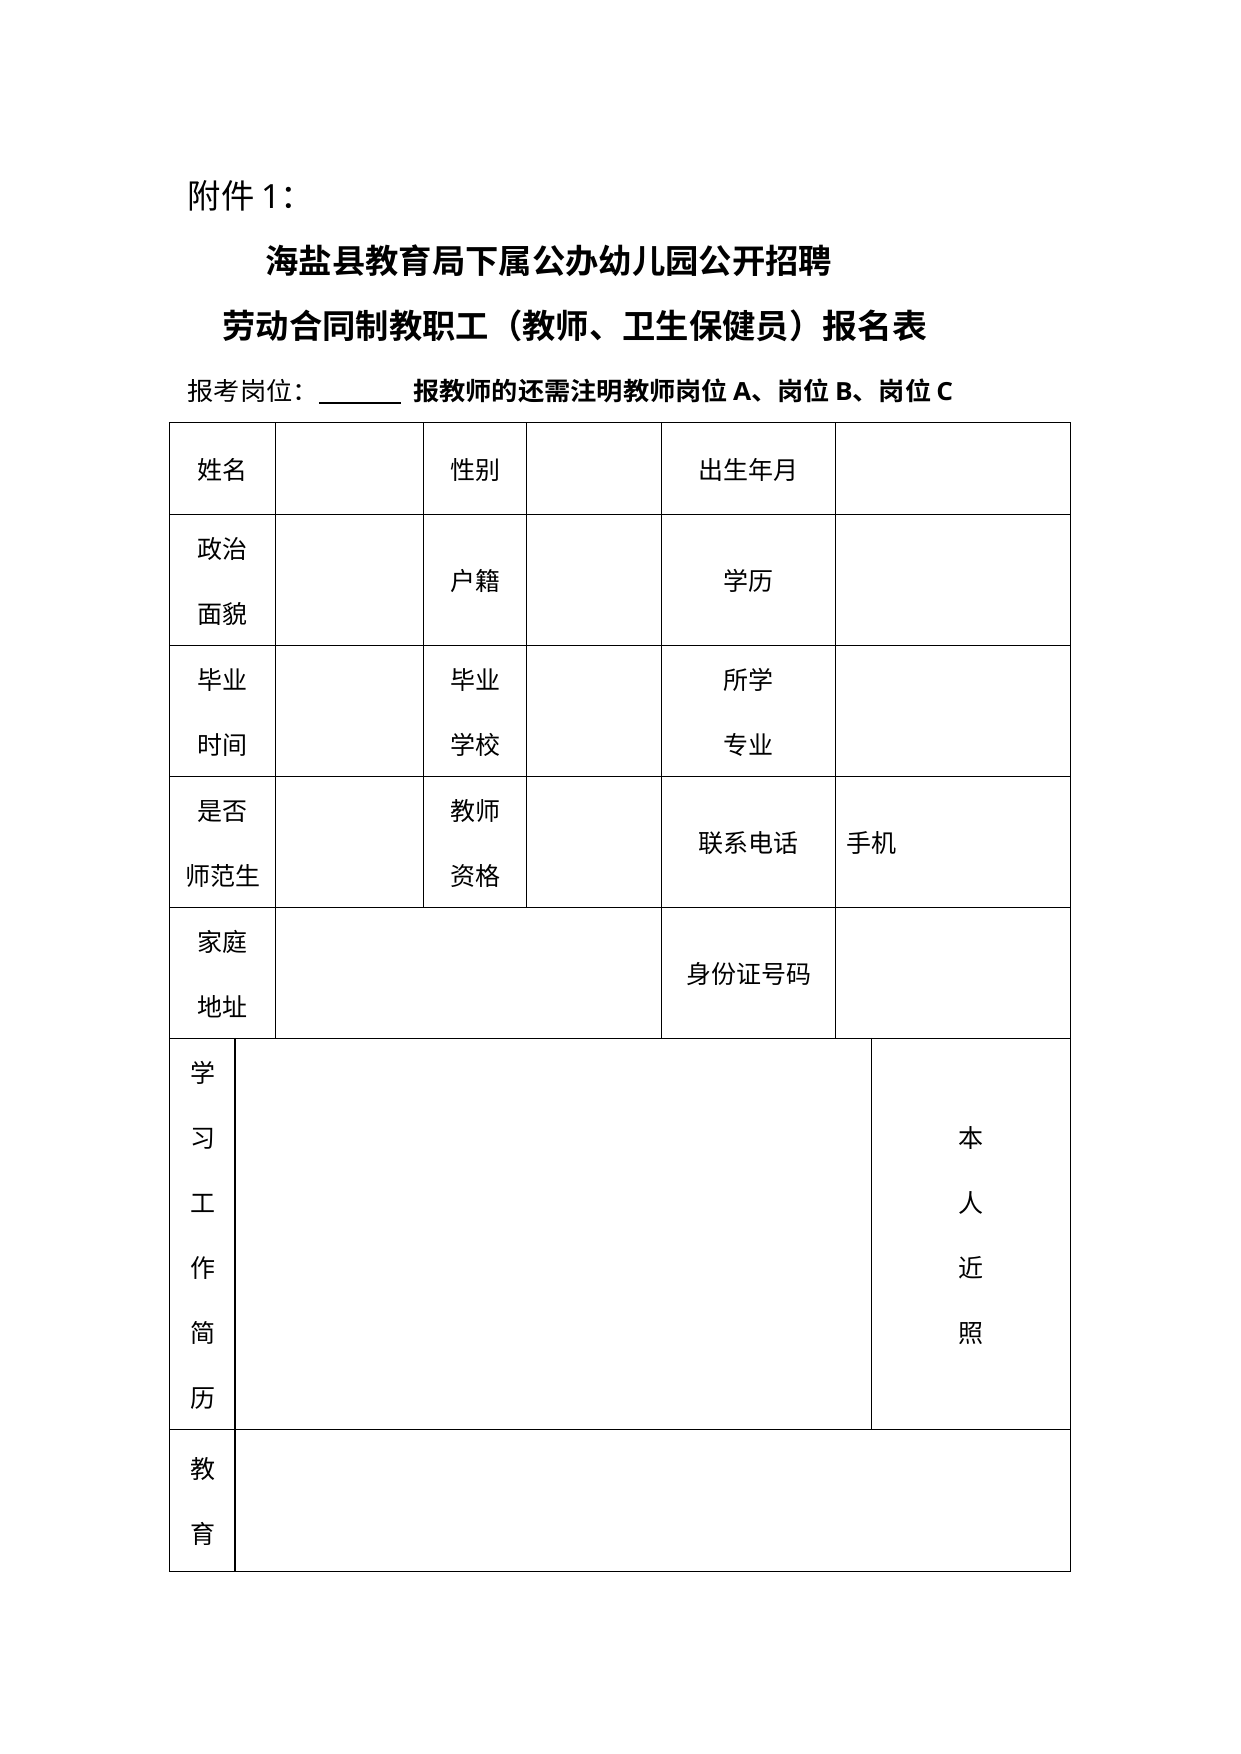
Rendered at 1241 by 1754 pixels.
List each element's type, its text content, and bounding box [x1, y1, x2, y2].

table_cell 所学 专业 [662, 646, 835, 776]
table_cell 本 人 近 照 [872, 1039, 1070, 1429]
table_cell [836, 646, 1070, 776]
table_cell 是否 师范生 [170, 777, 275, 907]
table_cell 教育局审查意见 [170, 1430, 234, 1571]
table_cell [527, 646, 661, 776]
table_cell 学 习 工 作 简 历 [170, 1039, 234, 1429]
table_cell [836, 908, 1070, 1038]
text 劳动合同制教职工（教师、卫生保健员）报名表 [187, 292, 1053, 357]
table_header 性别 [424, 423, 526, 514]
table_cell 毕业 学校 [424, 646, 526, 776]
table_cell 学历 [662, 515, 835, 645]
table_cell 手机 [836, 777, 1070, 907]
table_header [276, 423, 423, 514]
table_cell 家庭 地址 [170, 908, 275, 1038]
table_cell [276, 777, 423, 907]
table_cell [527, 777, 661, 907]
table_header [836, 423, 1070, 514]
table_cell [527, 515, 661, 645]
table_header 出生年月 [662, 423, 835, 514]
table_cell 毕业 时间 [170, 646, 275, 776]
text 报考岗位： 报教师的还需注明教师岗位A、岗位B、岗位C [187, 357, 1053, 422]
table_cell 联系电话 [662, 777, 835, 907]
table_header 姓名 [170, 423, 275, 514]
table_cell [836, 515, 1070, 645]
table_cell 教师 资格 [424, 777, 526, 907]
table_cell 户籍 [424, 515, 526, 645]
table_cell [236, 1430, 1070, 1571]
table_cell 身份证号码 [662, 908, 835, 1038]
table_cell [236, 1039, 871, 1429]
text 附件1： [187, 162, 1053, 227]
table_header [527, 423, 661, 514]
table_cell [276, 515, 423, 645]
table_cell [276, 646, 423, 776]
text 海盐县教育局下属公办幼儿园公开招聘 [187, 227, 1053, 292]
table_cell [276, 908, 661, 1038]
table_cell 政治 面貌 [170, 515, 275, 645]
